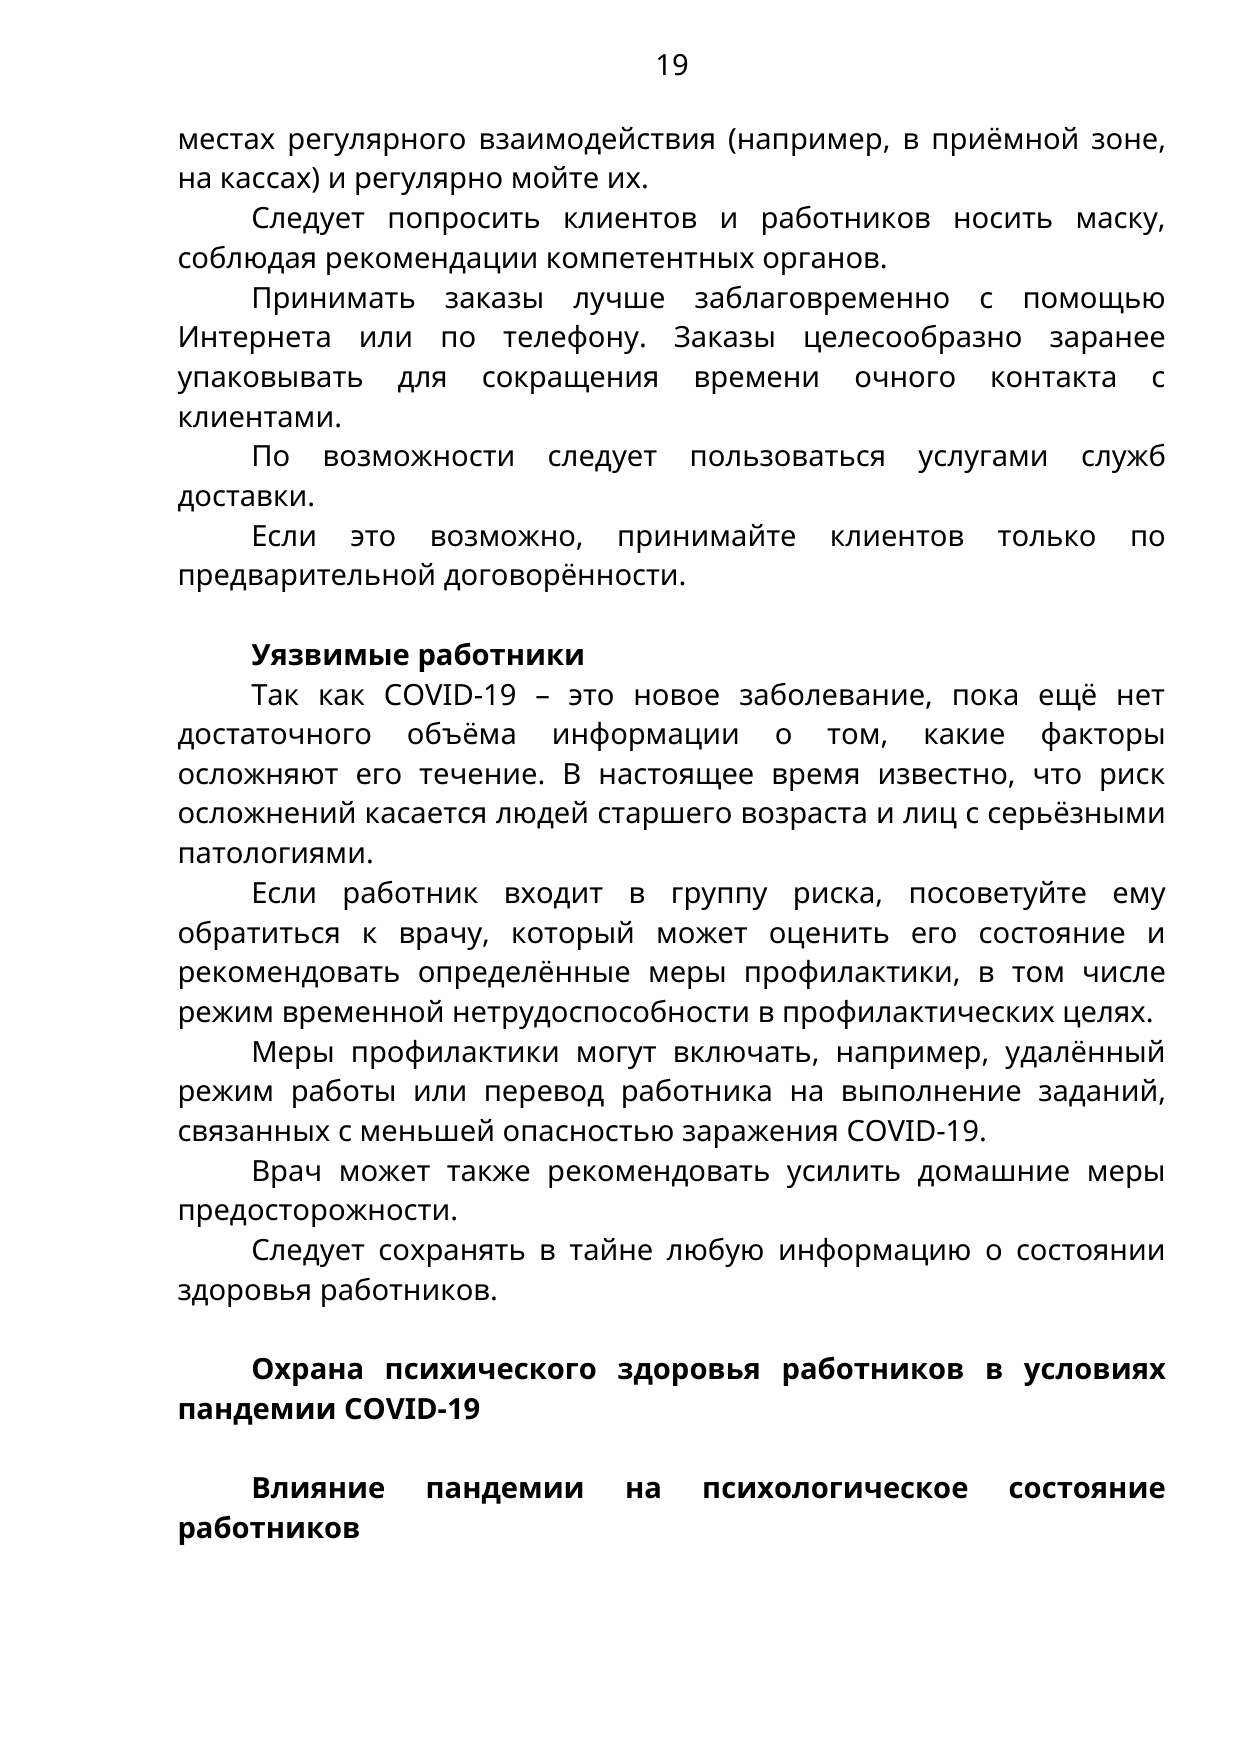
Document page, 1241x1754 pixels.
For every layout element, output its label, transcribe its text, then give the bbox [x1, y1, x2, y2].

text Следует попросить клиентов и работников носить маску, соблюдая рекомендации компетентных органов. [177, 197, 1167, 277]
text Меры профилактики могут включать, например, удалённый режим работы или перевод работника на выполнение заданий, связанных с меньшей опасностью заражения COVID-19. [177, 1031, 1167, 1150]
text Влияние пандемии на психологическое состояние работников [177, 1467, 1167, 1547]
text Следует сохранять в тайне любую информацию о состоянии здоровья работников. [177, 1229, 1167, 1309]
text Уязвимые работники [177, 634, 1167, 674]
text Врач может также рекомендовать усилить домашние меры предосторожности. [177, 1150, 1167, 1229]
text Так как COVID-19 – это новое заболевание, пока ещё нет достаточного объёма информации о том, какие факторы осложняют его течение. В настоящее время известно, что риск осложнений касается людей старшего возраста и лиц с серьёзными патологиями. [177, 674, 1167, 872]
text Принимать заказы лучше заблаговременно с помощью Интернета или по телефону. Заказы целесообразно заранее упаковывать для сокращения времени очного контакта с клиентами. [177, 277, 1167, 436]
text Охрана психического здоровья работников в условиях пандемии COVID-19 [177, 1348, 1167, 1428]
text По возможности следует пользоваться услугами служб доставки. [177, 436, 1167, 515]
text Если работник входит в группу риска, посоветуйте ему обратиться к врачу, который может оценить его состояние и рекомендовать определённые меры профилактики, в том числе режим временной нетрудоспособности в профилактических целях. [177, 872, 1167, 1031]
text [177, 118, 1167, 197]
text Если это возможно, принимайте клиентов только по предварительной договорённости. [177, 515, 1167, 594]
